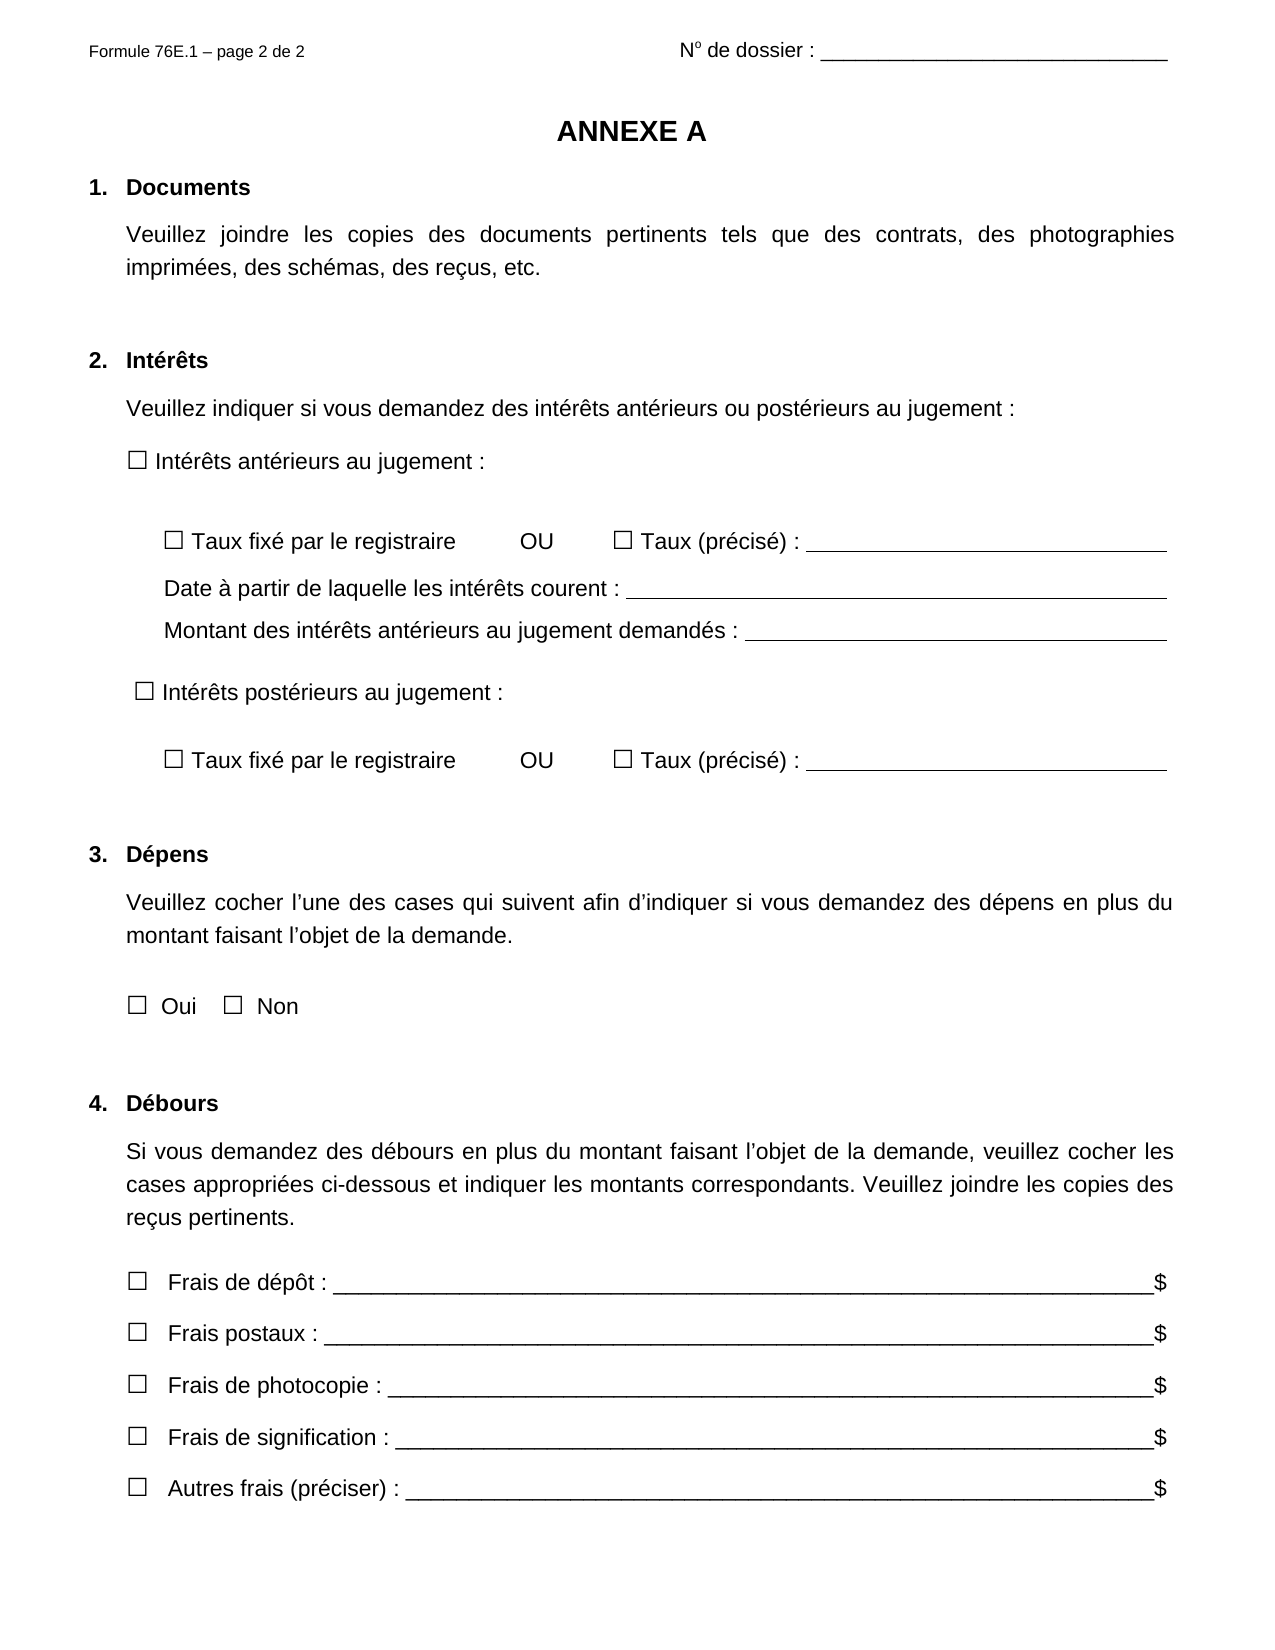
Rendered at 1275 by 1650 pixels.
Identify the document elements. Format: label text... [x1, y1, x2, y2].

list Veuillez cocher l’une des cases qui suivent afin d’indiquer si vous demandez des dépens en plus du montant faisant l’objet de la demande. [126, 889, 1175, 948]
text Taux fixé par le registraire OU Taux (précisé) : [89, 523, 1175, 557]
list Oui Non [126, 988, 1175, 1022]
text Veuillez indiquer si vous demandez des intérêts antérieurs ou postérieurs au jugement : [126, 394, 1175, 421]
list Intérêts [89, 347, 1175, 373]
text Veuillez joindre les copies des documents pertinents tels que des contrats, des photographies imprimées, des schémas, des reçus, etc. [126, 221, 1175, 281]
text Frais de photocopie : $ [126, 1367, 1175, 1401]
text Date à partir de laquelle les intérêts courent : [164, 575, 1175, 601]
text Formule 76E.1 – page 2 de 2 No de dossier : ______________________________ [89, 37, 1175, 61]
text Intérêts antérieurs au jugement : [126, 442, 1175, 476]
text Frais de dépôt : $ [126, 1263, 1175, 1297]
list Dépens [89, 841, 1175, 868]
text Autres frais (préciser) : $ [126, 1470, 1175, 1504]
text Frais de signification : $ [126, 1418, 1175, 1452]
list Débours [89, 1090, 1175, 1116]
text Montant des intérêts antérieurs au jugement demandés : [126, 617, 1175, 644]
list Documents [89, 173, 1175, 200]
text Frais postaux : $ [126, 1315, 1175, 1349]
text ANNEXE A [89, 114, 1175, 148]
text Taux fixé par le registraire OU Taux (précisé) : [126, 742, 1175, 776]
list Intérêts postérieurs au jugement : [133, 674, 1175, 708]
list Si vous demandez des débours en plus du montant faisant l’objet de la demande, veuillez cocher les cases appropriées ci-dessous et indiquer les montants correspondants. Veuillez joindre les copies des reçus pertinents. [126, 1138, 1175, 1230]
